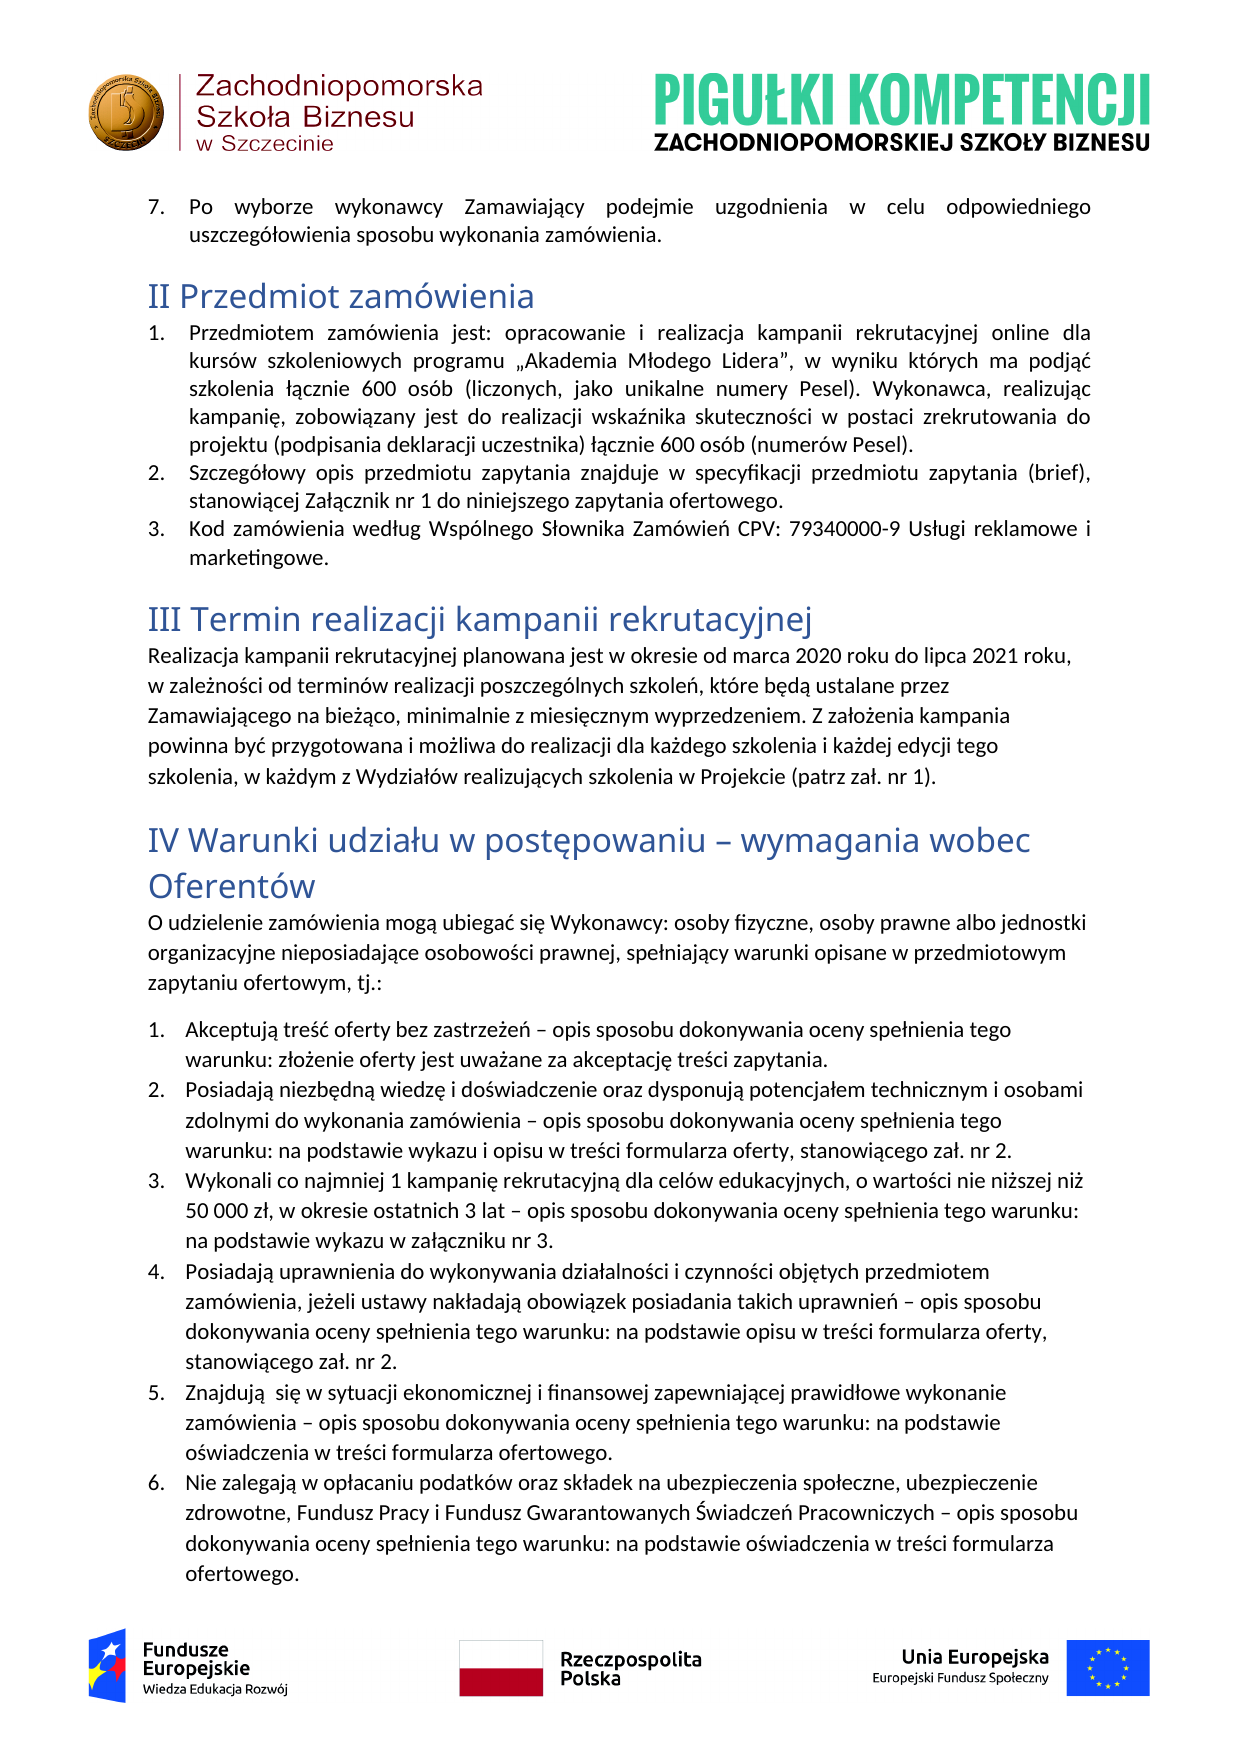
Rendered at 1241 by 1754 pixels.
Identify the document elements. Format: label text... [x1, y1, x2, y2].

list Znajdują się w sytuacji ekonomicznej i finansowej zapewniającej prawidłowe wykonanie zamówienia – opis sposobu dokonywania oceny spełnienia tego warunku: na podstawie oświadczenia w treści formularza ofertowego. [148, 1378, 1093, 1466]
list Akceptują treść oferty bez zastrzeżeń – opis sposobu dokonywania oceny spełnienia tego warunku: złożenie oferty jest uważane za akceptację treści zapytania. [148, 1015, 1093, 1073]
list Posiadają niezbędną wiedzę i doświadczenie oraz dysponują potencjałem technicznym i osobami zdolnymi do wykonania zamówienia – opis sposobu dokonywania oceny spełnienia tego warunku: na podstawie wykazu i opisu w treści formularza oferty, stanowiącego zał. nr 2. [148, 1076, 1093, 1164]
list Nie zalegają w opłacaniu podatków oraz składek na ubezpieczenia społeczne, ubezpieczenie zdrowotne, Fundusz Pracy i Fundusz Gwarantowanych Świadczeń Pracowniczych – opis sposobu dokonywania oceny spełnienia tego warunku: na podstawie oświadczenia w treści formularza ofertowego. [148, 1468, 1093, 1587]
picture [88, 1628, 1150, 1703]
subtitle IV Warunki udziału w postępowaniu – wymagania wobec Oferentów [148, 817, 1093, 908]
list Posiadają uprawnienia do wykonywania działalności i czynności objętych przedmiotem zamówienia, jeżeli ustawy nakładają obowiązek posiadania takich uprawnień – opis sposobu dokonywania oceny spełnienia tego warunku: na podstawie opisu w treści formularza oferty, stanowiącego zał. nr 2. [148, 1257, 1093, 1376]
list Przedmiotem zamówienia jest: opracowanie i realizacja kampanii rekrutacyjnej online dla kursów szkoleniowych programu „Akademia Młodego Lidera”, w wyniku których ma podjąć szkolenia łącznie 600 osób (liczonych, jako unikalne numery Pesel). Wykonawca, realizując kampanię, zobowiązany jest do realizacji wskaźnika skuteczności w postaci zrekrutowania do projektu (podpisania deklaracji uczestnika) łącznie 600 osób (numerów Pesel). [148, 318, 1093, 458]
list Po wyborze wykonawcy Zamawiający podejmie uzgodnienia w celu odpowiedniego uszczegółowienia sposobu wykonania zamówienia. [148, 192, 1093, 248]
subtitle II Przedmiot zamówienia [148, 273, 1093, 318]
subtitle III Termin realizacji kampanii rekrutacyjnej [148, 596, 1093, 641]
text Realizacja kampanii rekrutacyjnej planowana jest w okresie od marca 2020 roku do lipca 2021 roku, w zależności od terminów realizacji poszczególnych szkoleń, które będą ustalane przez Zamawiającego na bieżąco, minimalnie z miesięcznym wyprzedzeniem. Z założenia kampania powinna być przygotowana i możliwa do realizacji dla każdego szkolenia i każdej edycji tego szkolenia, w każdym z Wydziałów realizujących szkolenia w Projekcie (patrz zał. nr 1). [148, 641, 1093, 790]
list Kod zamówienia według Wspólnego Słownika Zamówień CPV: 79340000-9 Usługi reklamowe i marketingowe. [148, 514, 1093, 571]
text O udzielenie zamówienia mogą ubiegać się Wykonawcy: osoby fizyczne, osoby prawne albo jednostki organizacyjne nieposiadające osobowości prawnej, spełniający warunki opisane w przedmiotowym zapytaniu ofertowym, tj.: [148, 908, 1093, 996]
list Wykonali co najmniej 1 kampanię rekrutacyjną dla celów edukacyjnych, o wartości nie niższej niż 50 000 zł, w okresie ostatnich 3 lat – opis sposobu dokonywania oceny spełnienia tego warunku: na podstawie wykazu w załączniku nr 3. [148, 1166, 1093, 1255]
list Szczegółowy opis przedmiotu zapytania znajduje w specyfikacji przedmiotu zapytania (brief), stanowiącej Załącznik nr 1 do niniejszego zapytania ofertowego. [148, 458, 1093, 514]
picture [88, 73, 1150, 151]
